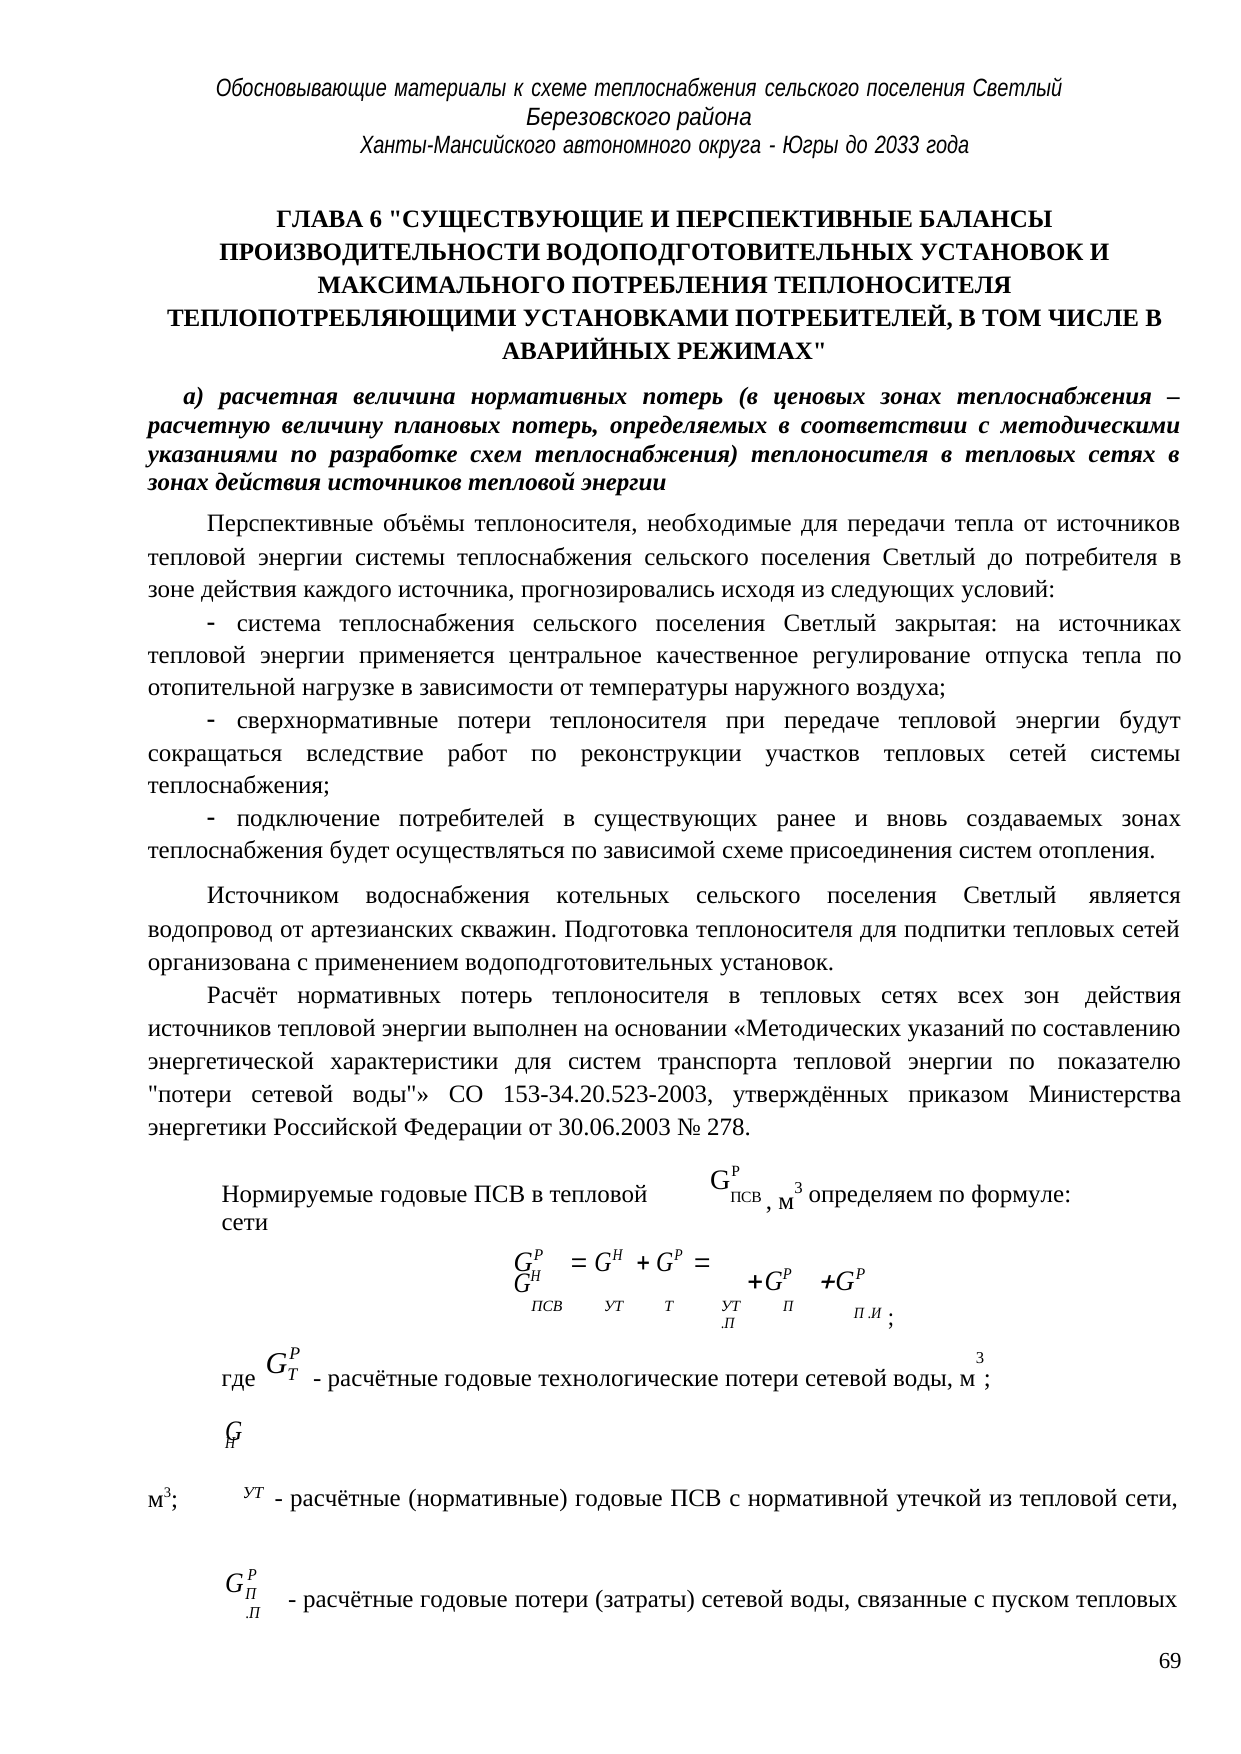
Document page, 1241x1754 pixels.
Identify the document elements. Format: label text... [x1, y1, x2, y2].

text G Н [225, 1411, 257, 1452]
text Р [247, 1564, 274, 1583]
subtitle GР [747, 1274, 794, 1294]
text УТ П .П [721, 1296, 810, 1332]
list система теплоснабжения сельского поселения Светлый закрытая: на источниках тепловой энергии применяется центральное качественное регулирование отпуска тепла по отопительной нагрузке в зависимости от температуры наружного воздуха; [148, 608, 1182, 701]
text Нормируемые годовые ПСВ в тепловой сети [221, 1180, 700, 1236]
text П .П [245, 1584, 274, 1622]
text Перспективные объёмы теплоносителя, необходимые для передачи тепла от источников тепловой энергии системы теплоснабжения сельского поселения Светлый до потребителя в зоне действия каждого источника, прогнозировались исходя из следующих условий: [148, 508, 1181, 603]
text ПСВ , м [730, 1180, 794, 1208]
text GР [265, 1343, 673, 1364]
text Источником водоснабжения котельных сельского поселения Светлый является водопровод от артезианских скважин. Подготовка теплоносителя для подпитки тепловых сетей организована с применением водоподготовительных установок. [148, 881, 1181, 975]
text - расчётные годовые потери (затраты) сетевой воды, связанные с пуском тепловых [288, 1584, 1205, 1613]
text Расчёт нормативных потерь теплоносителя в тепловых сетях всех зон действия источников тепловой энергии выполнен на основании «Методических указаний по составлению энергетической характеристики для систем транспорта тепловой энергии по показателю "потери сетевой воды"» СО 153-34.20.523-2003, утверждённых приказом Министерства энергетики Российской Федерации от 30.06.2003 № 278. [148, 980, 1181, 1141]
text м3; [148, 1484, 183, 1513]
list подключение потребителей в существующих ранее и вновь создаваемых зонах теплоснабжения будет осуществляться по зависимой схеме присоединения систем отопления. [148, 803, 1181, 864]
list сверхнормативные потери теплоносителя при передаче тепловой энергии будут сокращаться вследствие работ по реконструкции участков тепловых сетей системы теплоснабжения; [148, 705, 1181, 799]
text - расчётные (нормативные) годовые ПСВ с нормативной утечкой из тепловой сети, [276, 1484, 1205, 1512]
text Т - расчётные годовые технологические потери сетевой воды, м ; [287, 1364, 1205, 1392]
subtitle ГЛАВА 6 "СУЩЕСТВУЮЩИЕ И ПЕРСПЕКТИВНЫЕ БАЛАНСЫ ПРОИЗВОДИТЕЛЬНОСТИ ВОДОПОДГОТОВИТЕЛЬНЫХ УСТАНОВОК И МАКСИМАЛЬНОГО ПОТРЕБЛЕНИЯ ТЕПЛОНОСИТЕЛЯ ТЕПЛОПОТРЕБЛЯЮЩИМИ УСТАНОВКАМИ ПОТРЕБИТЕЛЕЙ, В ТОМ ЧИСЛЕ В АВАРИЙНЫХ РЕЖИМАХ" [145, 204, 1183, 365]
text GР  GН  GР  GН [513, 1255, 735, 1296]
text УТ [242, 1484, 274, 1503]
text GР 3 [710, 1161, 1205, 1180]
subtitle а) расчетная величина нормативных потерь (в ценовых зонах теплоснабжения – расчетную величину плановых потерь, определяемых в соответствии с методическими указаниями по разработке схем теплоснабжения) теплоносителя в тепловых сетях в зонах действия источников тепловой энергии [148, 381, 1181, 496]
text определяем по формуле: [808, 1180, 1205, 1208]
list GР [818, 1274, 1205, 1294]
text где [221, 1364, 257, 1392]
text ПСВ УТ Т [125, 1296, 673, 1314]
text П .И ; [853, 1296, 1205, 1324]
